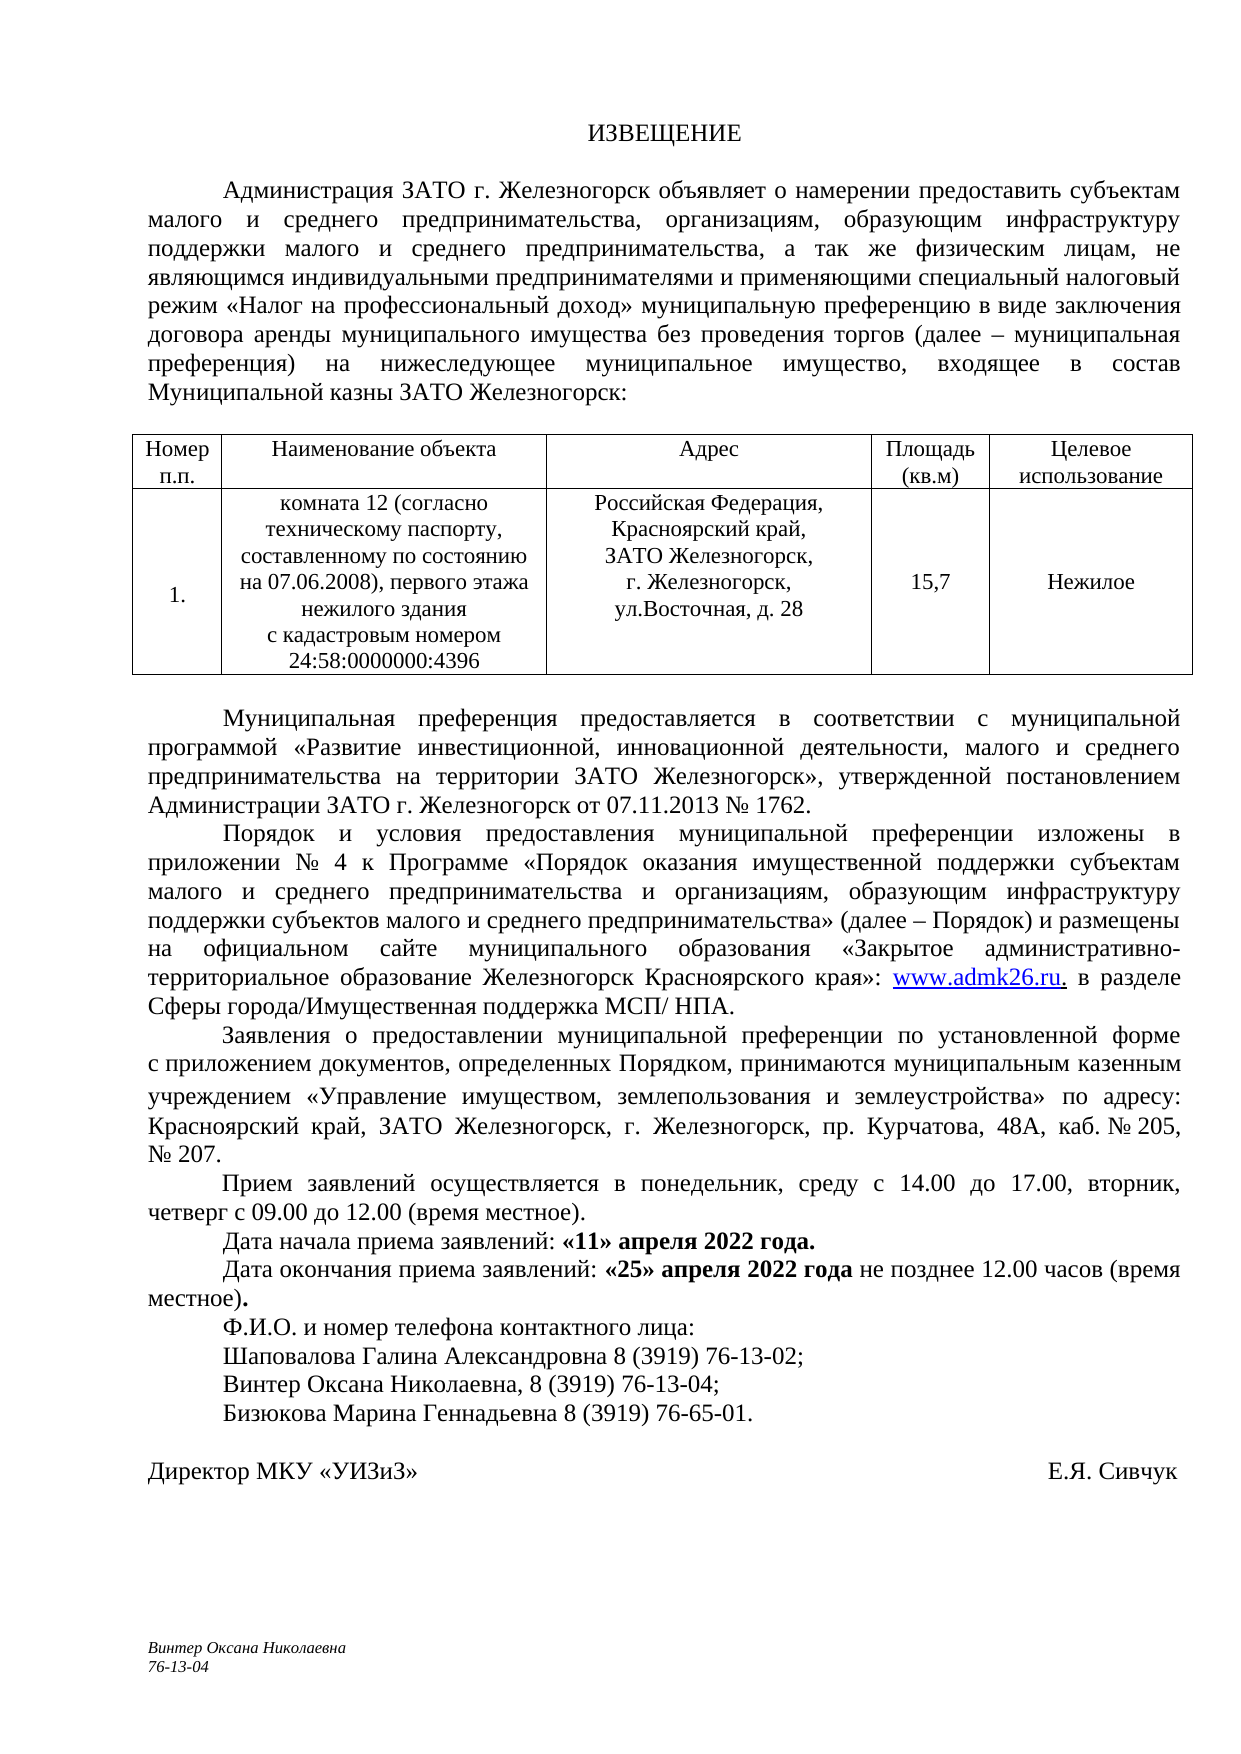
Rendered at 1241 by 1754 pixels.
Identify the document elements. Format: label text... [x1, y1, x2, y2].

text Шаповалова Галина Александровна 8 (3919) 76-13-02; [148, 1341, 1181, 1369]
table_cell Нежилое [990, 489, 1192, 674]
text Администрация ЗАТО г. Железногорск объявляет о намерении предоставить субъектам малого и среднего предпринимательства, организациям, образующим инфраструктуру поддержки малого и среднего предпринимательства, а так же физическим лицам, не являющимся индивидуальными предпринимателями и применяющими специальный налоговый режим «Налог на профессиональный доход» муниципальную преференцию в виде заключения договора аренды муниципального имущества без проведения торгов (далее – муниципальная преференция) на нижеследующее муниципальное имущество, входящее в состав Муниципальной казны ЗАТО Железногорск: [148, 176, 1181, 406]
table_header Номер п.п. [133, 435, 221, 488]
text Ф.И.О. и номер телефона контактного лица: [148, 1312, 1181, 1341]
text Директор МКУ «УИЗиЗ» Е.Я. Сивчук [148, 1456, 1181, 1484]
text Дата окончания приема заявлений: «25» апреля 2022 года не позднее 12.00 часов (время местное). [148, 1254, 1181, 1312]
text ИЗВЕЩЕНИЕ [148, 118, 1181, 147]
table_cell 15,7 [872, 489, 989, 674]
text Муниципальная преференция предоставляется в соответствии с муниципальной программой «Развитие инвестиционной, инновационной деятельности, малого и среднего предпринимательства на территории ЗАТО Железногорск», утвержденной постановлением Администрации ЗАТО г. Железногорск от 07.11.2013 № 1762. [148, 703, 1181, 818]
text Порядок и условия предоставления муниципальной преференции изложены в приложении № 4 к Программе «Порядок оказания имущественной поддержки субъектам малого и среднего предпринимательства и организациям, образующим инфраструктуру поддержки субъектов малого и среднего предпринимательства» (далее – Порядок) и размещены на официальном сайте муниципального образования «Закрытое административно-территориальное образование Железногорск Красноярского края»: www.admk26.ru. в разделе Сферы города/Имущественная поддержка МСП/ НПА. [148, 818, 1181, 1020]
table_header Целевое использование [990, 435, 1192, 488]
table_header Наименование объекта [222, 435, 546, 488]
text Дата начала приема заявлений: «11» апреля 2022 года. [148, 1226, 1181, 1254]
text Бизюкова Марина Геннадьевна 8 (3919) 76-65-01. [148, 1398, 1181, 1427]
text Винтер Оксана Николаевна, 8 (3919) 76-13-04; [148, 1369, 1181, 1398]
table_header Адрес [547, 435, 871, 488]
table_header Площадь (кв.м) [872, 435, 989, 488]
text Винтер Оксана Николаевна [148, 1638, 1181, 1657]
table_cell 1. [133, 489, 221, 674]
text 76-13-04 [148, 1657, 1181, 1676]
table_cell Российская Федерация, Красноярский край, ЗАТО Железногорск, г. Железногорск, ул.Восточная, д. 28 [547, 489, 871, 674]
text Заявления о предоставлении муниципальной преференции по установленной форме с приложением документов, определенных Порядком, принимаются муниципальным казенным учреждением «Управление имуществом, землепользования и землеустройства» по адресу: Красноярский край, ЗАТО Железногорск, г. Железногорск, пр. Курчатова, 48А, каб. № 205, № 207. [148, 1020, 1181, 1168]
table_cell комната 12 (согласно техническому паспорту, составленному по состоянию на 07.06.2008), первого этажа нежилого здания с кадастровым номером 24:58:0000000:4396 [222, 489, 546, 674]
text Прием заявлений осуществляется в понедельник, среду с 14.00 до 17.00, вторник, четверг с 09.00 до 12.00 (время местное). [148, 1168, 1181, 1226]
